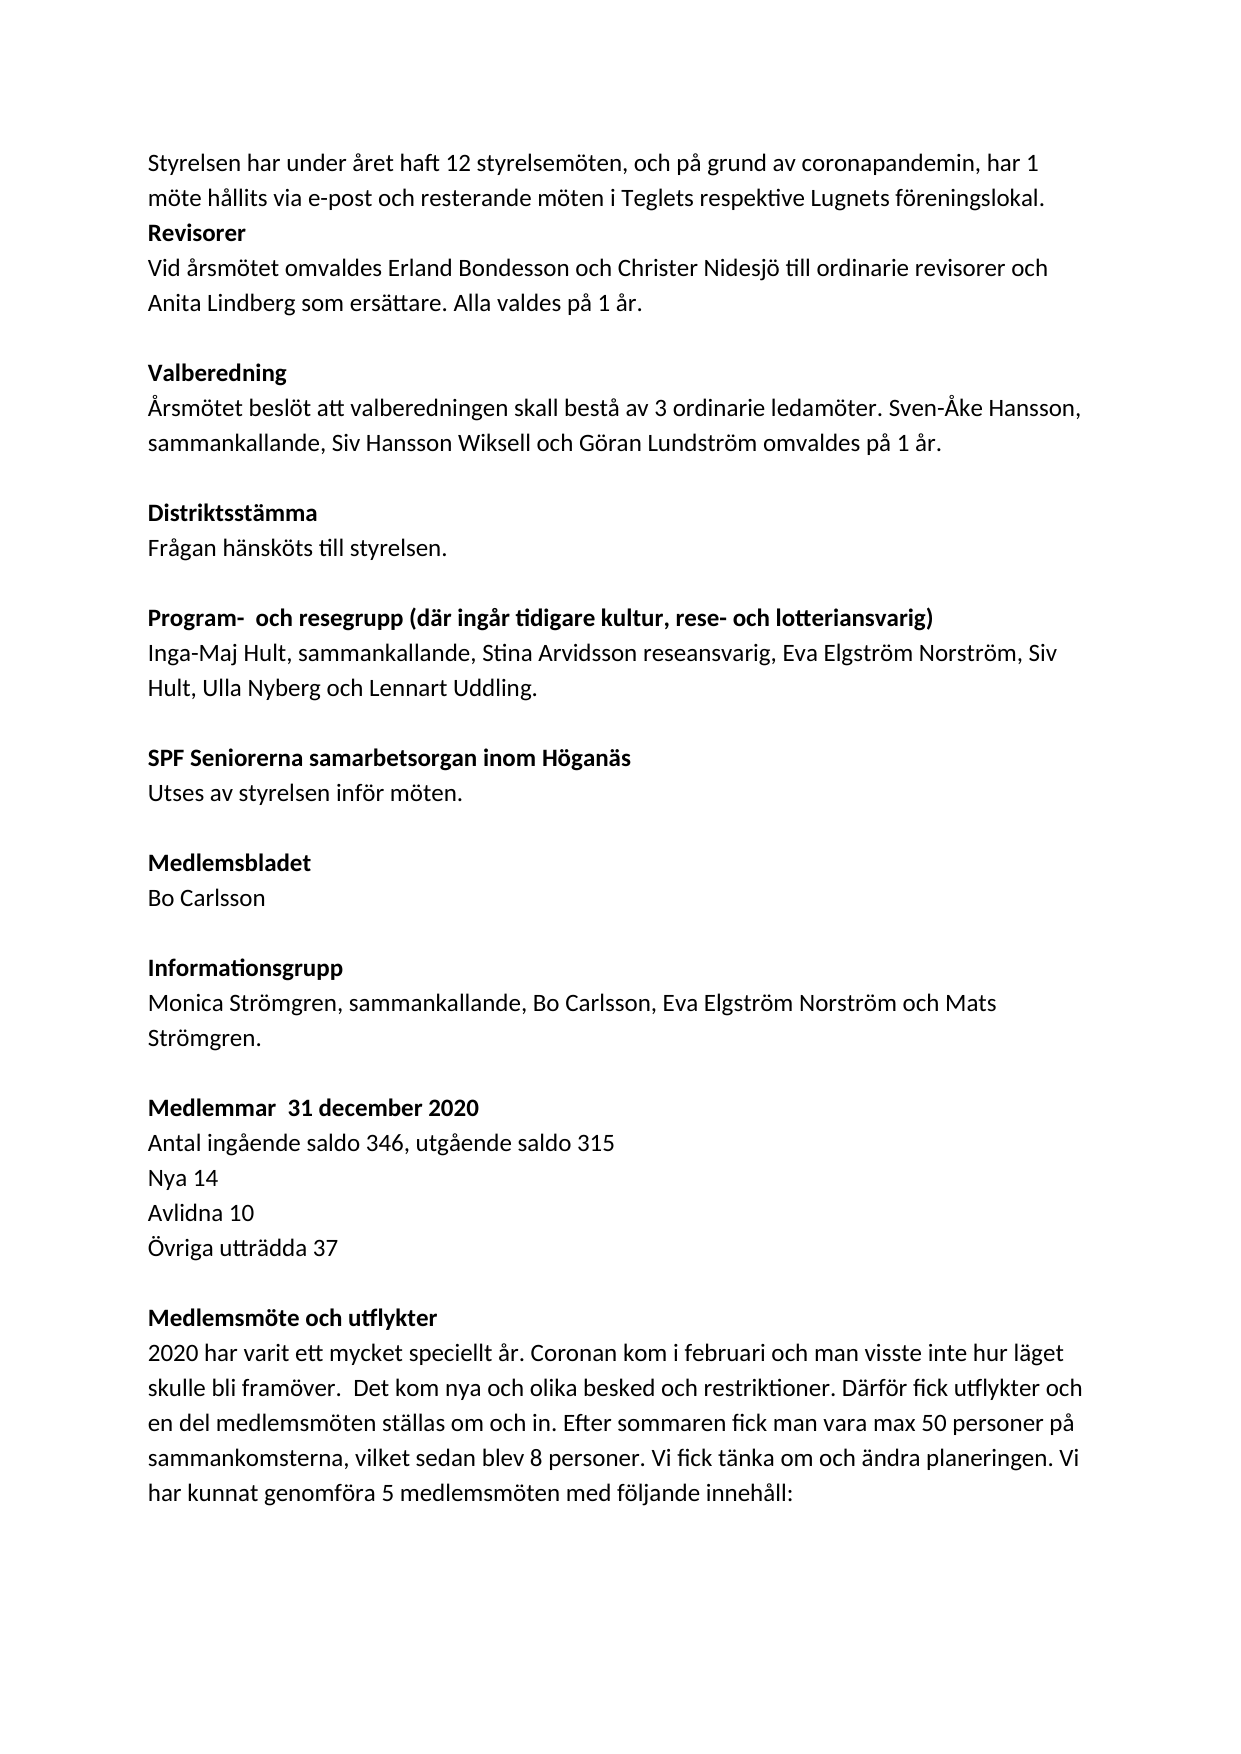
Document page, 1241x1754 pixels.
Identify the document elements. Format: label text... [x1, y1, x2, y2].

text Avlidna 10 [148, 1198, 1093, 1228]
text Distriktsstämma [148, 498, 1093, 528]
text Valberedning [148, 358, 1093, 388]
text SPF Seniorerna samarbetsorgan inom Höganäs [148, 743, 1093, 773]
text Styrelsen har under året haft 12 styrelsemöten, och på grund av coronapandemin, har 1 möte hållits via e-post och resterande möten i Teglets respektive Lugnets föreningslokal. [148, 148, 1093, 213]
text Program- och resegrupp (där ingår tidigare kultur, rese- och lotteriansvarig) [148, 603, 1093, 633]
text Vid årsmötet omvaldes Erland Bondesson och Christer Nidesjö till ordinarie revisorer och Anita Lindberg som ersättare. Alla valdes på 1 år. [148, 253, 1093, 318]
text Frågan hänsköts till styrelsen. [148, 533, 1093, 563]
text Bo Carlsson [148, 883, 1093, 913]
text Antal ingående saldo 346, utgående saldo 315 [148, 1128, 1093, 1158]
text Informationsgrupp [148, 953, 1093, 983]
text Nya 14 [148, 1163, 1093, 1193]
text Inga-Maj Hult, sammankallande, Stina Arvidsson reseansvarig, Eva Elgström Norström, Siv Hult, Ulla Nyberg och Lennart Uddling. [148, 638, 1093, 703]
text Årsmötet beslöt att valberedningen skall bestå av 3 ordinarie ledamöter. Sven-Åke Hansson, sammankallande, Siv Hansson Wiksell och Göran Lundström omvaldes på 1 år. [148, 393, 1093, 458]
text Övriga utträdda 37 [148, 1233, 1093, 1263]
text Revisorer [148, 218, 1093, 248]
text Utses av styrelsen inför möten. [148, 778, 1093, 808]
text Medlemsbladet [148, 848, 1093, 878]
text Monica Strömgren, sammankallande, Bo Carlsson, Eva Elgström Norström och Mats Strömgren. [148, 988, 1093, 1053]
text 2020 har varit ett mycket speciellt år. Coronan kom i februari och man visste inte hur läget skulle bli framöver. Det kom nya och olika besked och restriktioner. Därför fick utflykter och en del medlemsmöten ställas om och in. Efter sommaren fick man vara max 50 personer på sammankomsterna, vilket sedan blev 8 personer. Vi fick tänka om och ändra planeringen. Vi har kunnat genomföra 5 medlemsmöten med följande innehåll: [148, 1338, 1093, 1508]
text Medlemmar 31 december 2020 [148, 1093, 1093, 1123]
text Medlemsmöte och utflykter [148, 1303, 1093, 1333]
